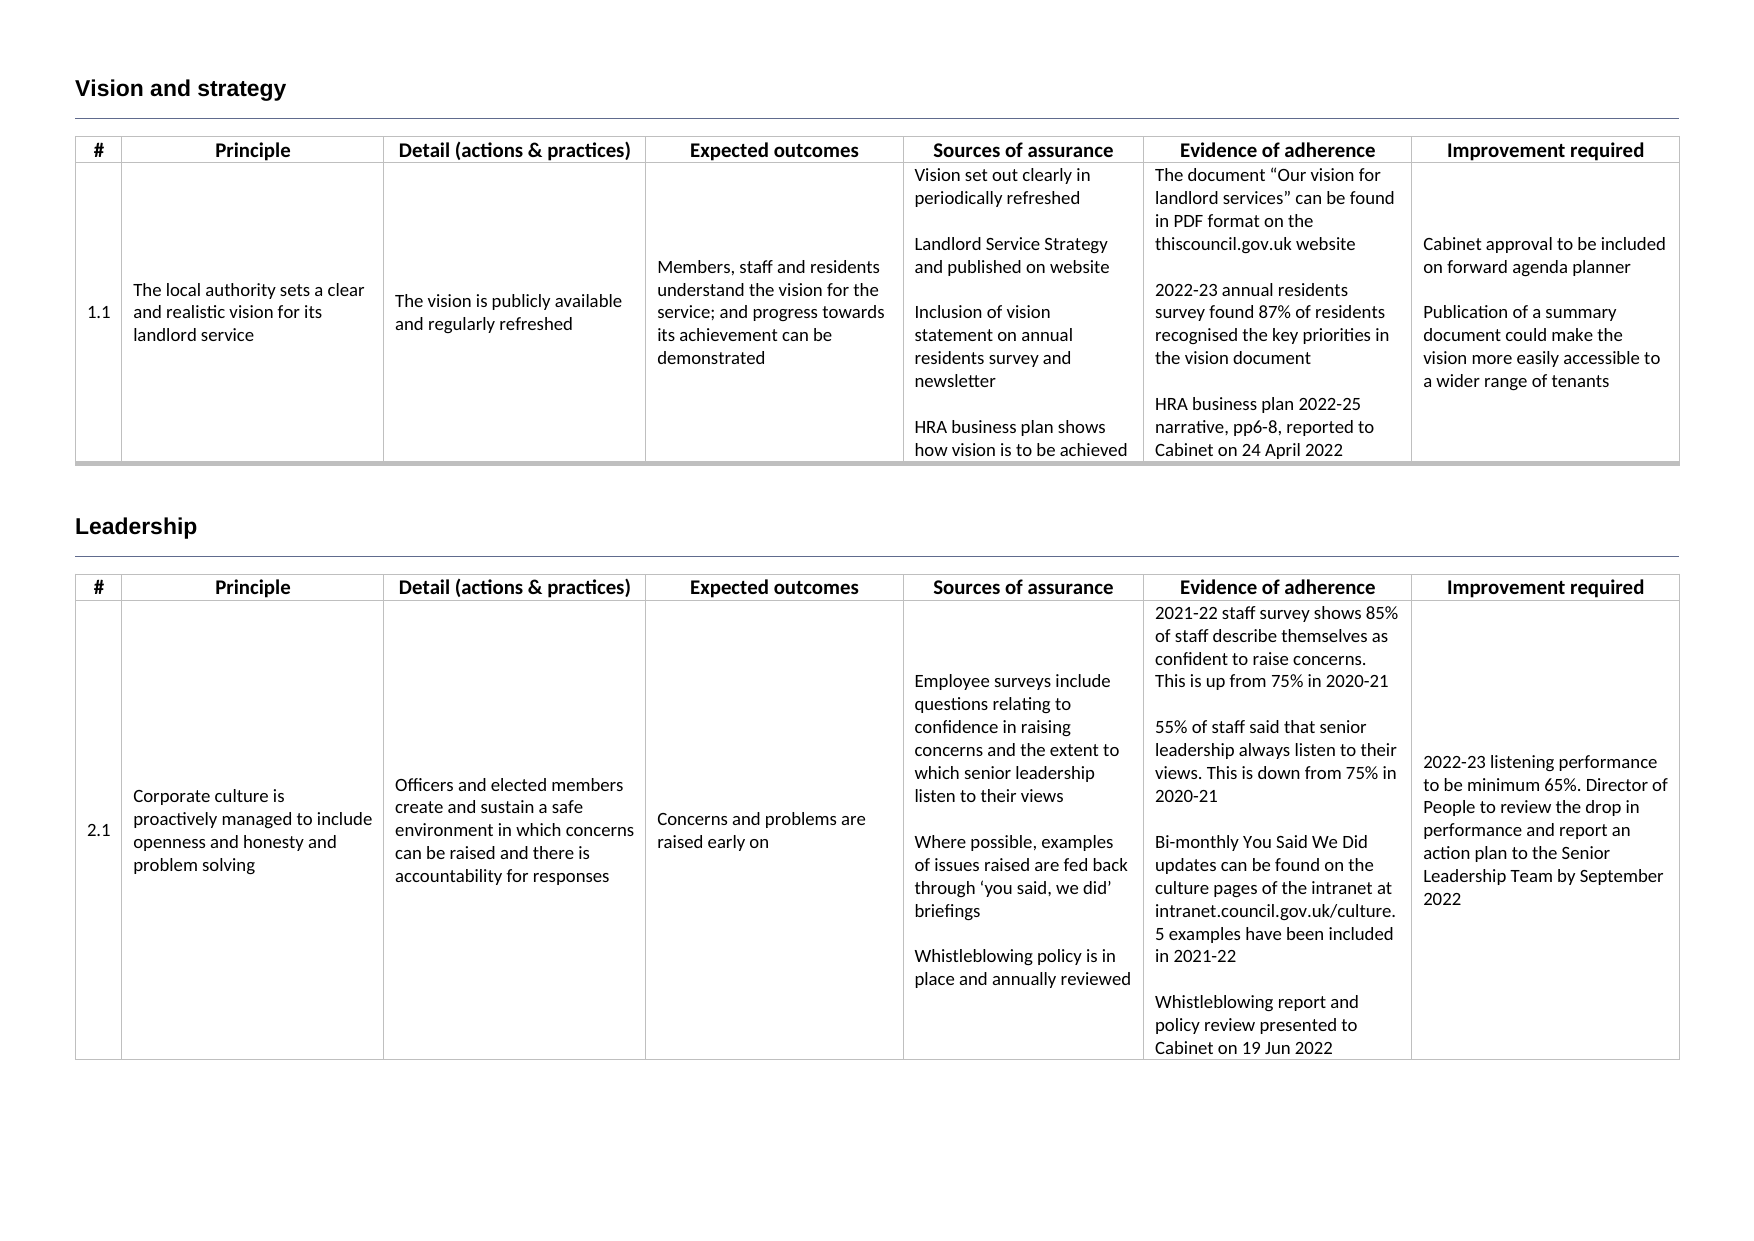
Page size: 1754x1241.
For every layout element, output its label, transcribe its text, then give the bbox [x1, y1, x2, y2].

table_cell Cabinet approval to be included on forward agenda planner Publication of a summary document could make the vision more easily accessible to a wider range of tenants [1412, 163, 1679, 461]
table_header Sources of assurance [904, 137, 1143, 162]
table_cell 2022-23 listening performance to be minimum 65%. Director of People to review the drop in performance and report an action plan to the Senior Leadership Team by September 2022 [1412, 601, 1679, 1059]
table_header Sources of assurance [904, 575, 1143, 600]
table_cell Corporate culture is proactively managed to include openness and honesty and problem solving [122, 601, 383, 1059]
table_header Expected outcomes [646, 137, 903, 162]
table_cell Employee surveys include questions relating to confidence in raising concerns and the extent to which senior leadership listen to their views Where possible, examples of issues raised are fed back through ‘you said, we did’ briefings Whistleblowing policy is in place and annually reviewed [904, 601, 1143, 1059]
table_cell Vision set out clearly in periodically refreshed Landlord Service Strategy and published on website Inclusion of vision statement on annual residents survey and newsletter HRA business plan shows how vision is to be achieved [904, 163, 1143, 461]
table_header # [76, 137, 121, 162]
table_header Evidence of adherence [1144, 575, 1411, 600]
table_header Improvement required [1412, 137, 1679, 162]
table_header Principle [122, 575, 383, 600]
table_header Detail (actions & practices) [384, 575, 645, 600]
table_cell The vision is publicly available and regularly refreshed [384, 163, 645, 461]
table_header Detail (actions & practices) [384, 137, 645, 162]
table_cell Concerns and problems are raised early on [646, 601, 903, 1059]
table_header # [76, 575, 121, 600]
table_header Principle [122, 137, 383, 162]
table_cell The local authority sets a clear and realistic vision for its landlord service [122, 163, 383, 461]
table_cell 2.1 [76, 601, 121, 1059]
subtitle Vision and strategy [75, 75, 1679, 118]
table_cell Members, staff and residents understand the vision for the service; and progress towards its achievement can be demonstrated [646, 163, 903, 461]
table_header Improvement required [1412, 575, 1679, 600]
subtitle Leadership [75, 513, 1679, 556]
table_cell 2021-22 staff survey shows 85% of staff describe themselves as confident to raise concerns. This is up from 75% in 2020-21 55% of staff said that senior leadership always listen to their views. This is down from 75% in 2020-21 Bi-monthly You Said We Did updates can be found on the culture pages of the intranet at intranet.council.gov.uk/culture. 5 examples have been included in 2021-22 Whistleblowing report and policy review presented to Cabinet on 19 Jun 2022 [1144, 601, 1411, 1059]
table_cell The document “Our vision for landlord services” can be found in PDF format on the thiscouncil.gov.uk website 2022-23 annual residents survey found 87% of residents recognised the key priorities in the vision document HRA business plan 2022-25 narrative, pp6-8, reported to Cabinet on 24 April 2022 [1144, 163, 1411, 461]
table_header Evidence of adherence [1144, 137, 1411, 162]
table_cell Officers and elected members create and sustain a safe environment in which concerns can be raised and there is accountability for responses [384, 601, 645, 1059]
table_header Expected outcomes [646, 575, 903, 600]
table_cell 1.1 [76, 163, 121, 461]
